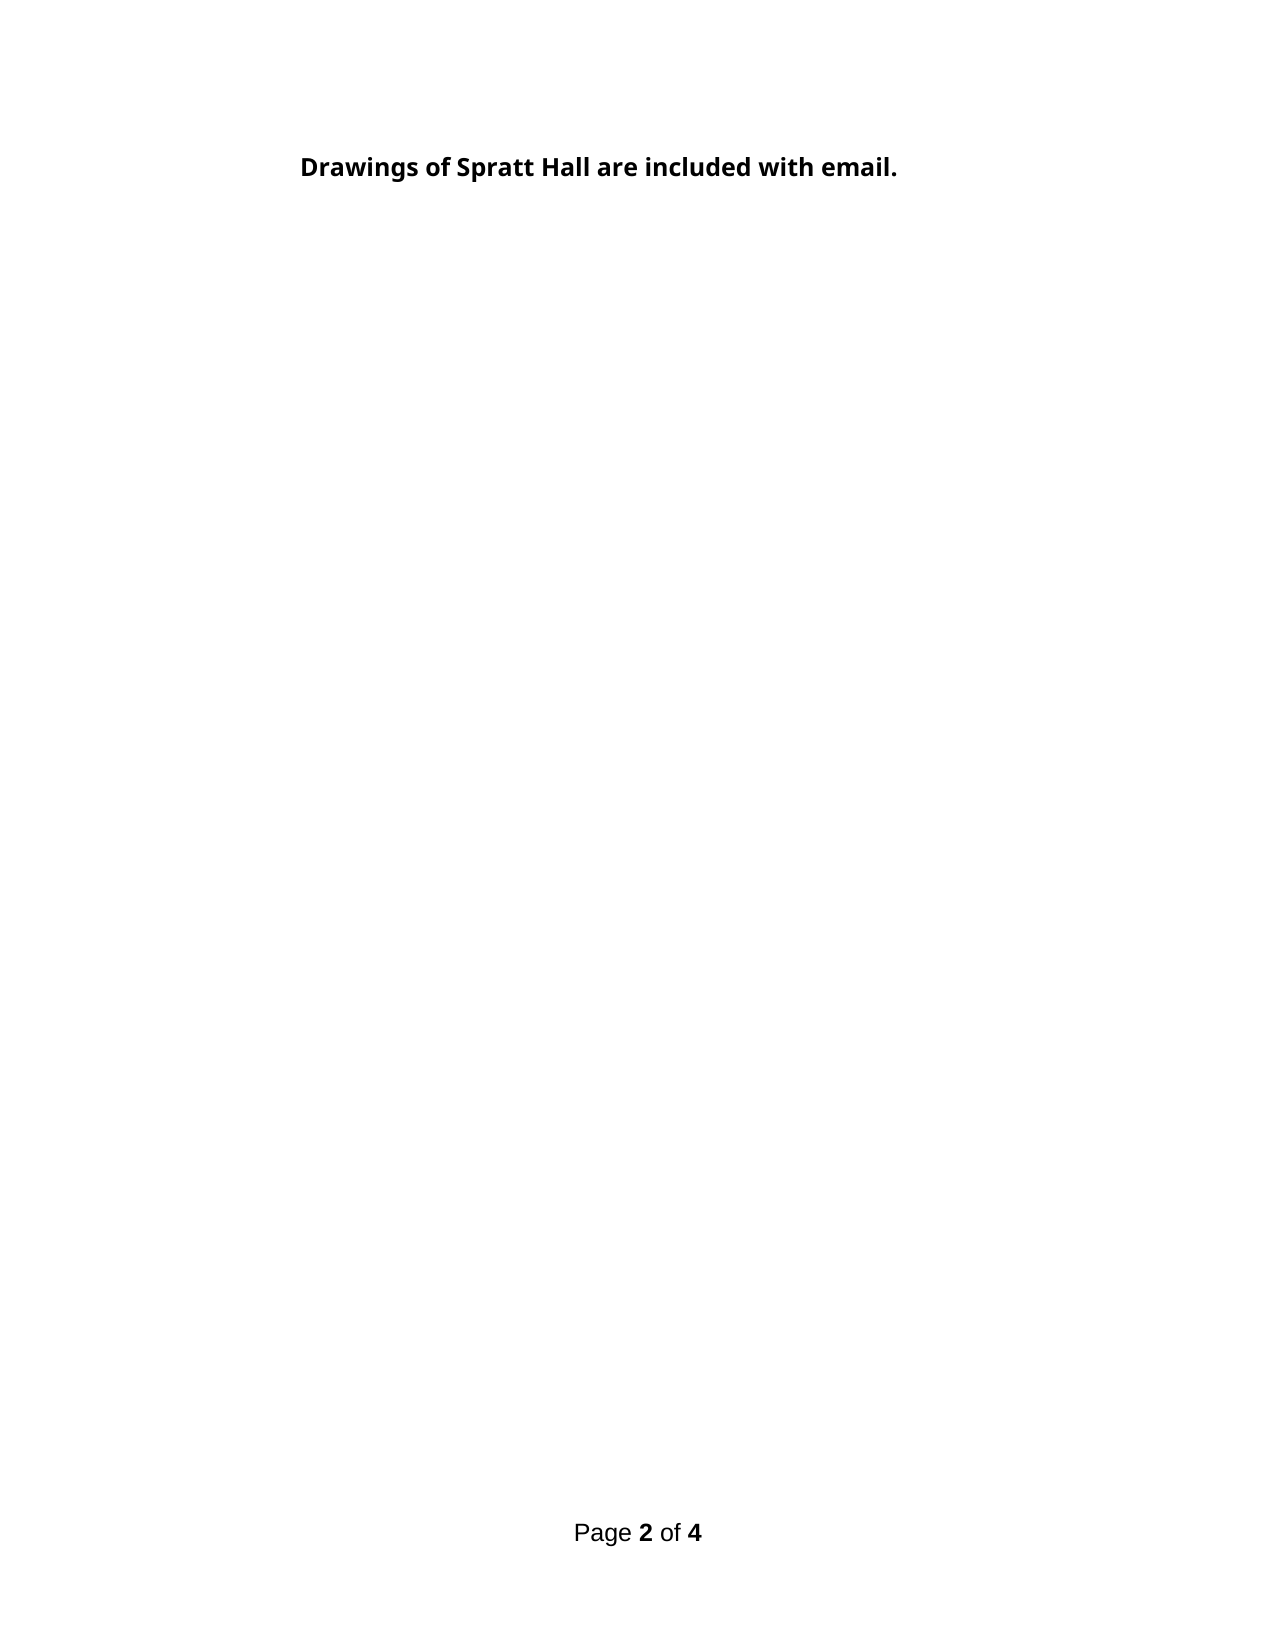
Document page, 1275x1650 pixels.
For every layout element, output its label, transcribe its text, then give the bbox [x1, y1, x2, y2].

list Drawings of Spratt Hall are included with email. [300, 150, 1125, 184]
